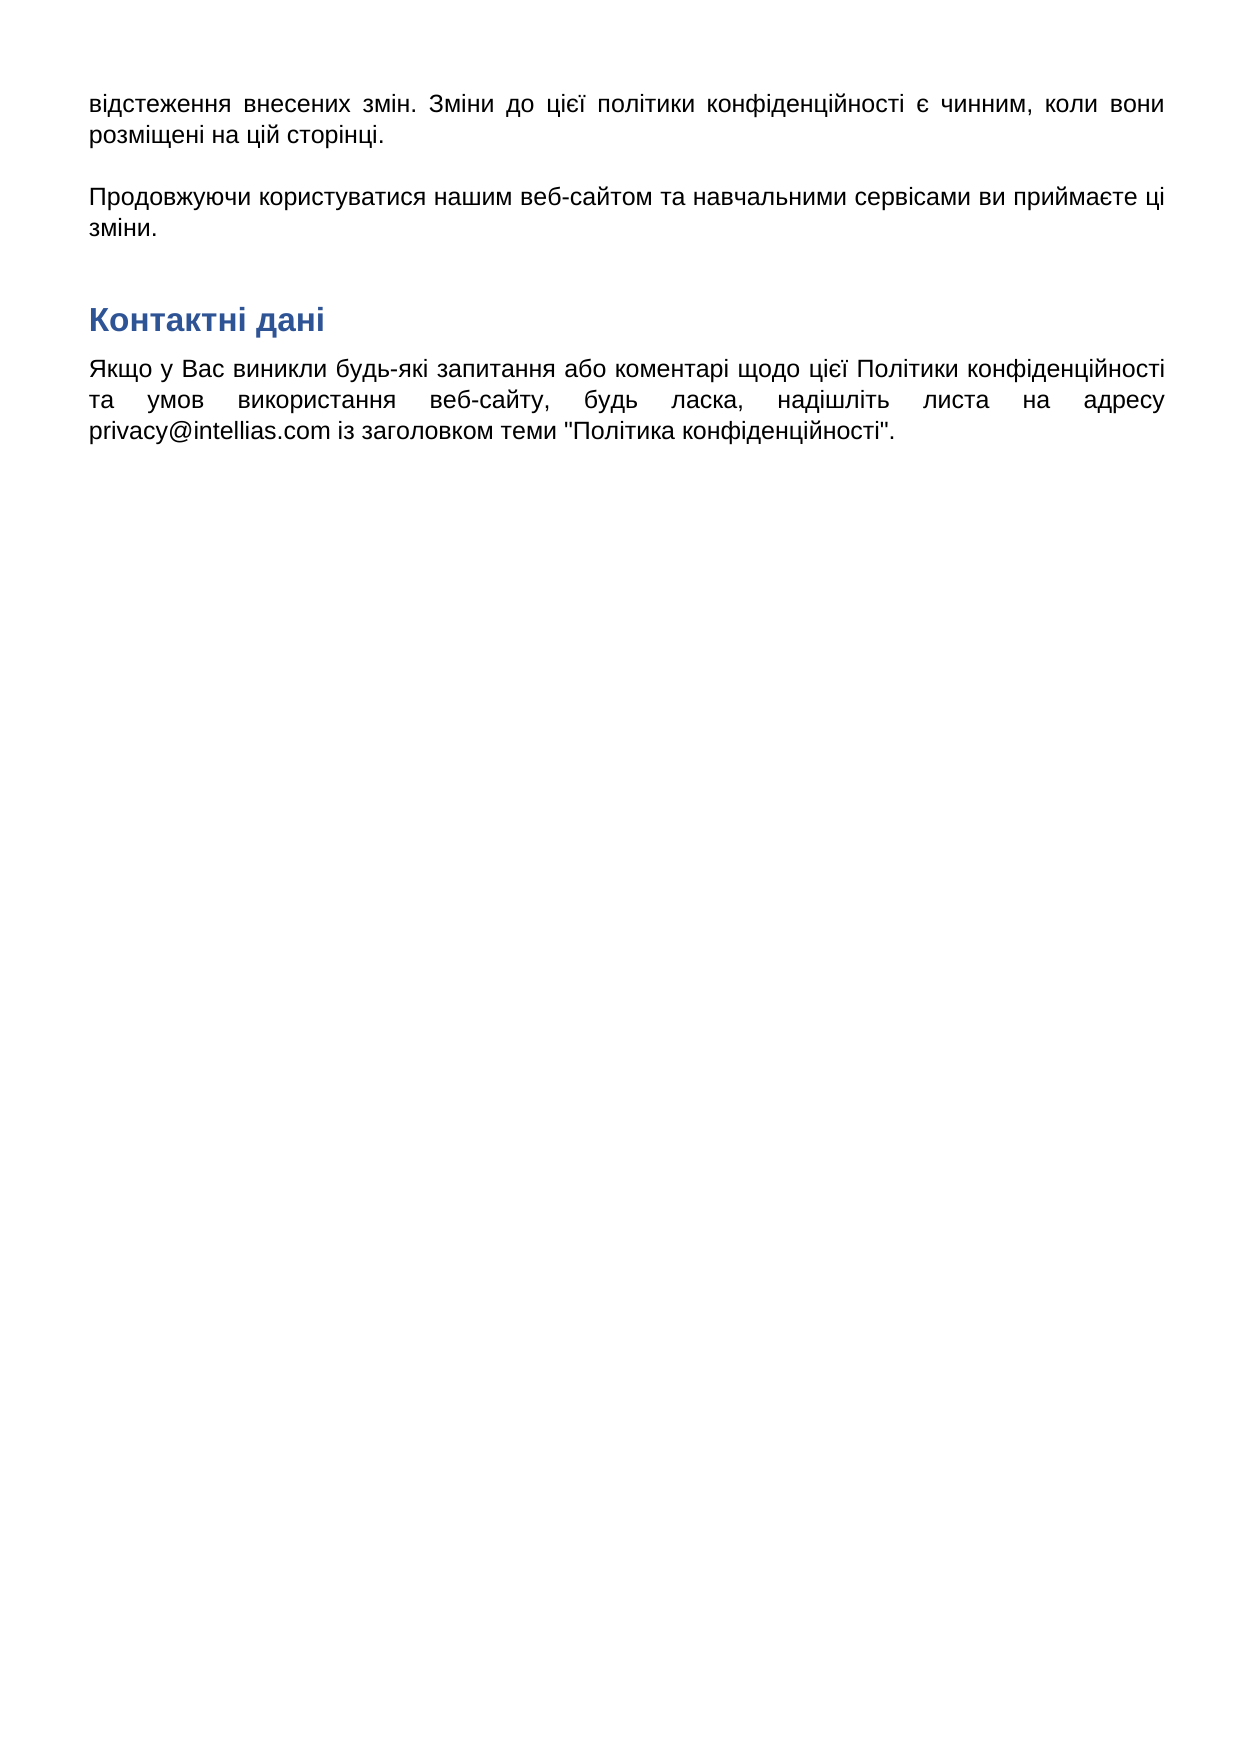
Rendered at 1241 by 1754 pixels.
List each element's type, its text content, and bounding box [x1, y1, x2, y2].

subtitle Контактні дані [89, 300, 1167, 338]
text Продовжуючи користуватися нашим веб-сайтом та навчальними сервісами ви приймаєте ці зміни. [89, 182, 1167, 241]
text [89, 88, 1167, 148]
text Якщо у Вас виникли будь-які запитання або коментарі щодо цієї Політики конфіденційності та умов використання веб-сайту, будь ласка, надішліть листа на адресу privacy@intellias.com із заголовком теми "Політика конфіденційності". [89, 354, 1167, 444]
